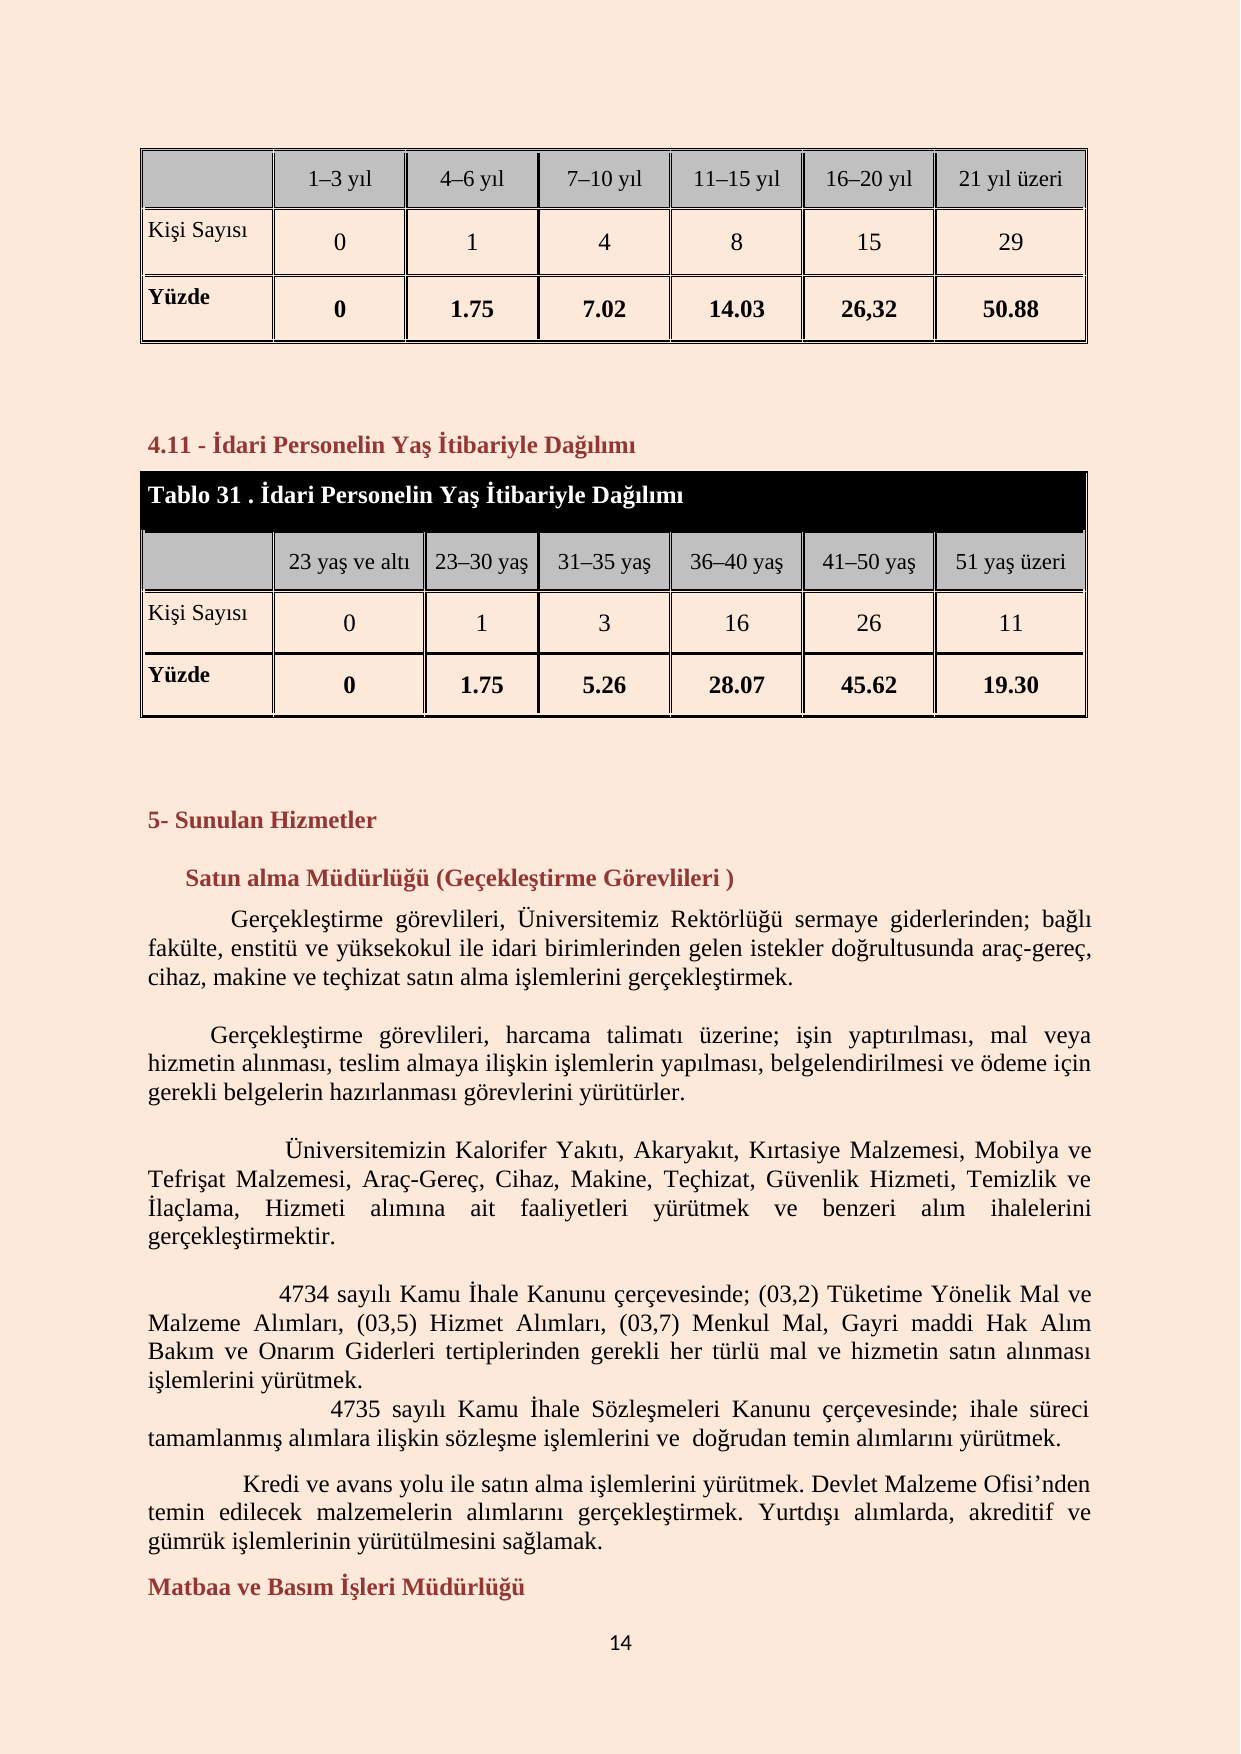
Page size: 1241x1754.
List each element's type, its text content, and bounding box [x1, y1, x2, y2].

table_cell 41–50 yaş [805, 533, 933, 589]
table_cell Kişi Sayısı [141, 207, 273, 273]
table_cell 50.88 [935, 274, 1085, 340]
table_cell 36–40 yaş [672, 533, 801, 589]
table_cell 51 yaş üzeri [937, 530, 1085, 589]
table_cell 11–15 yıl [671, 149, 803, 207]
table_cell 4 [540, 210, 669, 273]
text Üniversitemizin Kalorifer Yakıtı, Akaryakıt, Kırtasiye Malzemesi, Mobilya ve Tefrişat Malzemesi, Araç-Gereç, Cihaz, Makine, Teçhizat, Güvenlik Hizmeti, Temizlik ve İlaçlama, Hizmeti alımına ait faaliyetleri yürütmek ve benzeri alım ihalelerini gerçekleştirmektir. [148, 1135, 1093, 1250]
table_cell 29 [935, 207, 1086, 273]
table_cell 1.75 [425, 655, 538, 715]
table_header Tablo 31 . İdari Personelin Yaş İtibariyle Dağılımı [143, 474, 1085, 530]
table_cell Kişi Sayısı [143, 589, 272, 652]
table_cell 28.07 [671, 652, 803, 715]
text 5- Sunulan Hizmetler [148, 805, 1093, 834]
table_cell 11 [937, 589, 1085, 652]
text Kredi ve avans yolu ile satın alma işlemlerini yürütmek. Devlet Malzeme Ofisi’nden temin edilecek malzemelerin alımlarını gerçekleştirmek. Yurtdışı alımlarda, akreditif ve gümrük işlemlerinin yürütülmesini sağlamak. [148, 1469, 1093, 1555]
table_cell 5.26 [538, 655, 671, 715]
table_cell 16 [672, 593, 801, 652]
table_cell 21 yıl üzeri [935, 151, 1085, 207]
table_cell 1 [408, 210, 537, 273]
table_cell 8 [672, 210, 801, 273]
table_cell Yüzde [143, 652, 273, 715]
table_cell 1.75 [406, 277, 538, 340]
table_cell 4–6 yıl [406, 151, 538, 207]
text 4.11 - İdari Personelin Yaş İtibariyle Dağılımı [148, 430, 1093, 458]
table_cell 16–20 yıl [803, 149, 935, 207]
table_cell 26 [805, 593, 933, 652]
table_cell 7–10 yıl [538, 151, 671, 207]
table_cell [143, 530, 272, 589]
text Gerçekleştirme görevlileri, harcama talimatı üzerine; işin yaptırılması, mal veya hizmetin alınması, teslim almaya ilişkin işlemlerin yapılması, belgelendirilmesi ve ödeme için gerekli belgelerin hazırlanması görevlerini yürütürler. [148, 1020, 1093, 1106]
table_cell 45.62 [803, 652, 935, 715]
text 4735 sayılı Kamu İhale Sözleşmeleri Kanunu çerçevesinde; ihale süreci tamamlanmış alımlara ilişkin sözleşme işlemlerini ve doğrudan temin alımlarını yürütmek. [148, 1394, 1093, 1451]
table_cell 0 [275, 593, 423, 652]
text Satın alma Müdürlüğü (Geçekleştirme Görevlileri ) [148, 863, 1093, 892]
table_cell [143, 151, 273, 207]
text 4734 sayılı Kamu İhale Kanunu çerçevesinde; (03,2) Tüketime Yönelik Mal ve Malzeme Alımları, (03,5) Hizmet Alımları, (03,7) Menkul Mal, Gayri maddi Hak Alım Bakım ve Onarım Giderleri tertiplerinden gerekli her türlü mal ve hizmetin satın alınması işlemlerini yürütmek. [148, 1279, 1093, 1394]
table_cell 23–30 yaş [427, 533, 537, 589]
table_cell 0 [274, 274, 406, 340]
table_cell 26,32 [803, 274, 935, 340]
text Gerçekleştirme görevlileri, Üniversitemiz Rektörlüğü sermaye giderlerinden; bağlı fakülte, enstitü ve yüksekokul ile idari birimlerinden gelen istekler doğrultusunda araç-gereç, cihaz, makine ve teçhizat satın alma işlemlerini gerçekleştirmek. [148, 904, 1093, 991]
table_cell Yüzde [143, 274, 273, 340]
table_cell 31–35 yaş [540, 533, 669, 589]
table_cell 19.30 [935, 652, 1085, 715]
table_cell 14.03 [671, 274, 803, 340]
table_cell 0 [275, 210, 404, 273]
table_cell 15 [805, 210, 933, 273]
table_cell 7.02 [538, 277, 671, 340]
table_cell 3 [540, 593, 669, 652]
table_cell 1–3 yıl [274, 149, 406, 207]
text Matbaa ve Basım İşleri Müdürlüğü [148, 1572, 1093, 1601]
table_cell 23 yaş ve altı [275, 533, 423, 589]
table_cell 1 [427, 593, 537, 652]
table_cell 0 [274, 652, 425, 715]
